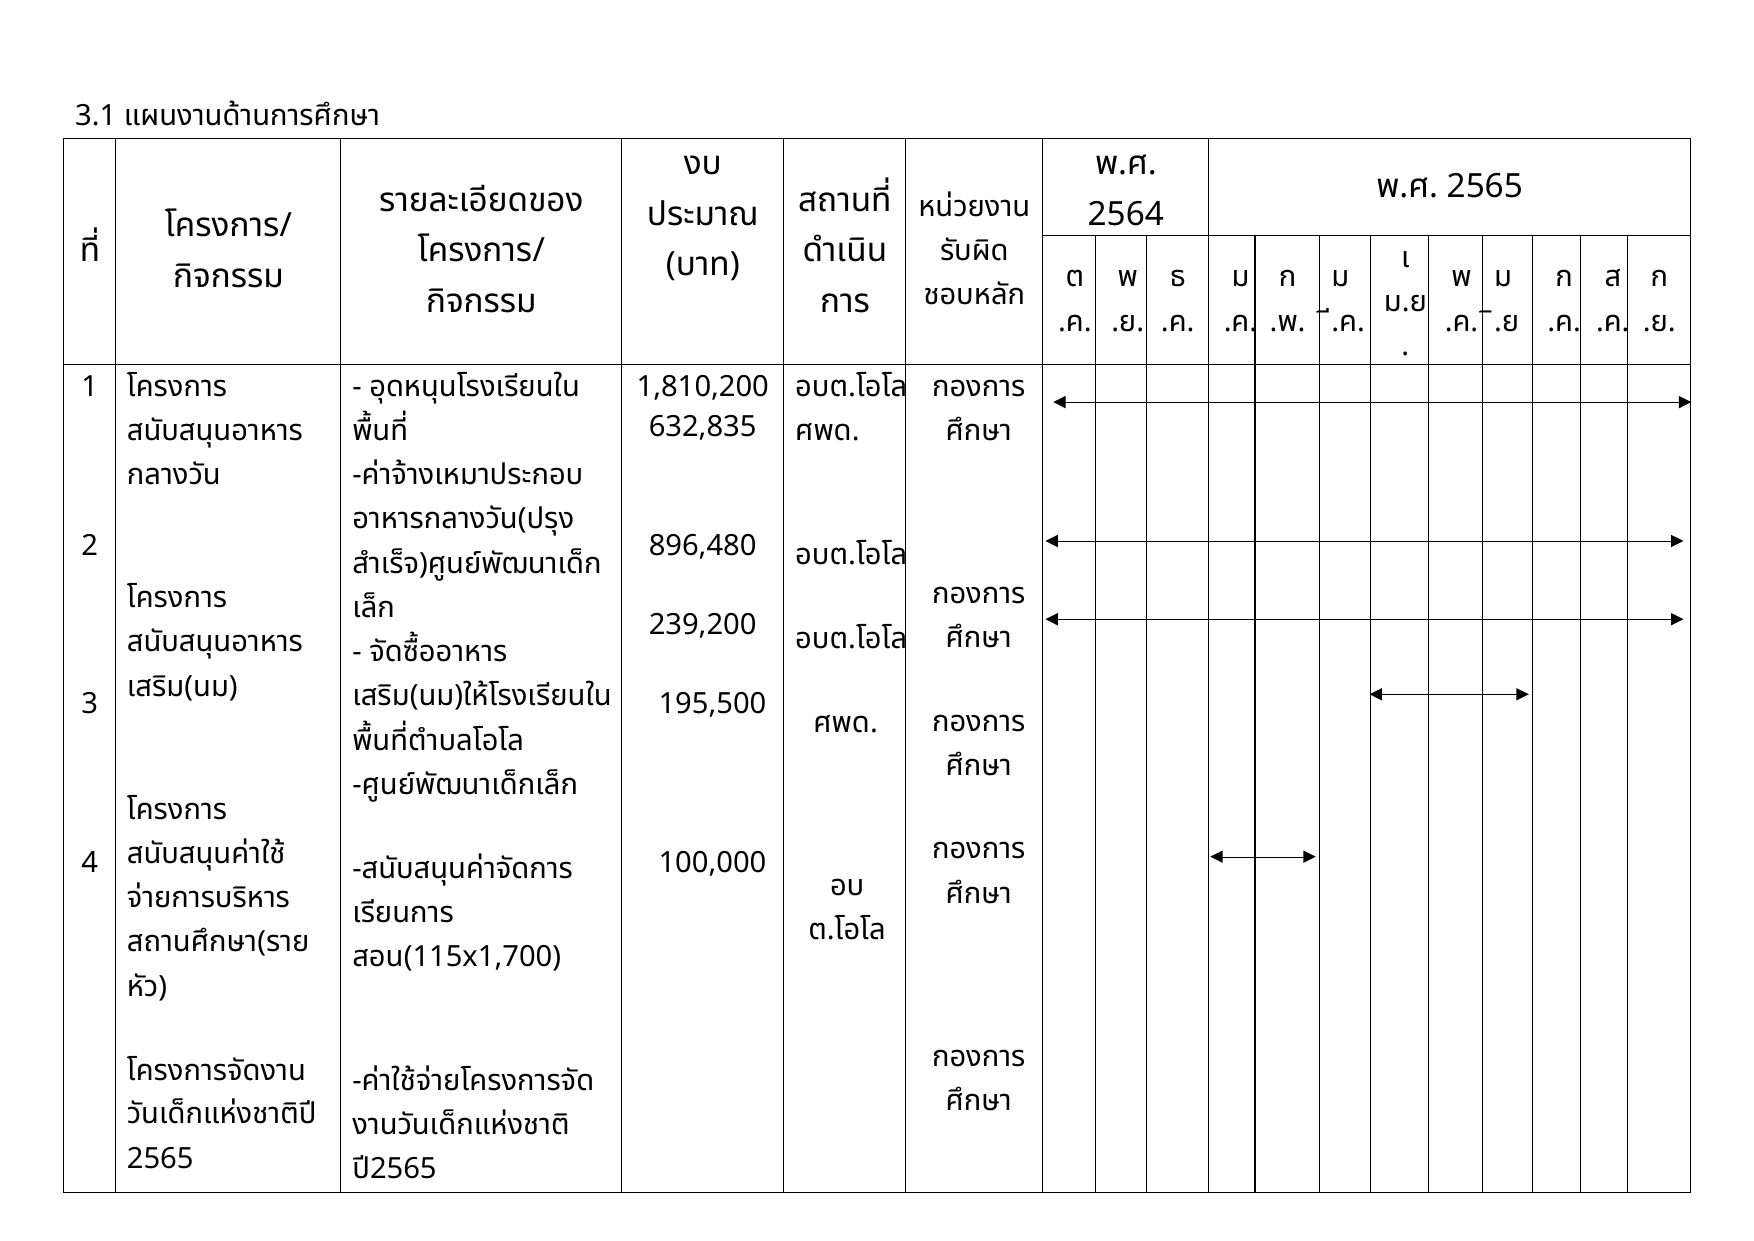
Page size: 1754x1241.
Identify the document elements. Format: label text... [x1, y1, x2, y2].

table_cell มิ.ย [1483, 236, 1532, 364]
table_header โครงการ/กิจกรรม [116, 139, 340, 364]
table_cell [1429, 620, 1482, 694]
table_cell พ.ค. [1429, 236, 1482, 364]
table_cell [1256, 542, 1319, 619]
table_cell [1043, 365, 1095, 1192]
table_cell 1,810,200 632,835 896,480 239,200 195,500 100,000 [622, 365, 783, 1192]
table_header ที่ [64, 139, 115, 364]
table_cell [1320, 620, 1370, 1192]
table_cell [1483, 365, 1532, 402]
table_cell [1429, 542, 1482, 619]
table_cell พ.ย. [1096, 236, 1146, 364]
table_cell [1483, 620, 1532, 1192]
table_cell โครงการสนับสนุนอาหารกลางวัน โครงการสนับสนุนอาหารเสริม(นม) โครงการสนับสนุนค่าใช้จ่ายการบริหารสถานศึกษา(รายหัว) โครงการจัดงานวันเด็กแห่งชาติปี 2565 [116, 365, 340, 1192]
table_cell [1256, 403, 1319, 541]
table_cell [1320, 403, 1370, 541]
table_cell [1371, 403, 1428, 541]
table_cell [1096, 542, 1146, 619]
table_cell [1628, 403, 1690, 1192]
table_cell [1320, 365, 1370, 402]
table_cell [1256, 365, 1319, 402]
table_header สถานที่ดำเนินการ [784, 139, 905, 364]
table_cell 1 2 3 4 [64, 365, 115, 1192]
table_cell ก.ค. [1533, 236, 1580, 364]
table_cell [1429, 365, 1482, 402]
table_cell [1533, 542, 1580, 619]
table_cell [1209, 403, 1254, 541]
table_cell [1256, 620, 1319, 1192]
table_cell [1581, 620, 1627, 1192]
table_cell [1096, 403, 1146, 541]
table_header พ.ศ. 2565 [1209, 139, 1690, 235]
table_cell [1371, 542, 1428, 619]
table_cell [1429, 695, 1482, 1192]
table_cell ม.ค. [1209, 236, 1254, 364]
table_header พ.ศ. 2564 [1043, 139, 1208, 235]
table_cell [1628, 365, 1690, 402]
table_cell [1371, 365, 1428, 402]
text 3.1 แผนงานด้านการศึกษา [75, 94, 1728, 138]
table_cell มี.ค. [1320, 236, 1370, 364]
table_cell [1209, 542, 1254, 619]
table_cell [1581, 542, 1627, 619]
table_header รายละเอียดของโครงการ/ กิจกรรม [341, 139, 621, 364]
table_cell อบต.โอโล ศพด. อบต.โอโล อบต.โอโล ศพด. อบต.โอโล [784, 365, 905, 1192]
table_cell [1371, 695, 1428, 1192]
table_cell [1209, 620, 1254, 1192]
table_cell [1147, 403, 1208, 541]
table_cell [1533, 365, 1580, 402]
table_cell ต.ค. [1043, 236, 1095, 364]
table_cell ธ.ค. [1147, 236, 1208, 364]
table_cell [1533, 620, 1580, 1192]
table_cell [1533, 403, 1580, 541]
table_cell [1483, 542, 1532, 619]
table_header หน่วยงานรับผิดชอบหลัก [906, 139, 1042, 364]
table_cell [1581, 403, 1627, 541]
table_cell [1147, 542, 1208, 619]
table_cell ก.พ. [1256, 236, 1319, 364]
table_cell ก.ย. [1628, 236, 1690, 364]
table_cell [1147, 365, 1208, 402]
table_cell [1429, 403, 1482, 541]
table_cell [1483, 403, 1532, 541]
table_cell เม.ย. [1371, 236, 1428, 364]
table_cell [1320, 542, 1370, 619]
table_cell [1209, 365, 1254, 402]
table_cell [1581, 365, 1627, 402]
table_cell [1371, 620, 1428, 694]
table_cell [1096, 620, 1146, 1192]
table_cell [1096, 365, 1146, 402]
table_cell กองการศึกษา กองการศึกษา กองการศึกษา กองการศึกษา กองการศึกษา [906, 365, 1042, 1192]
table_cell - อุดหนุนโรงเรียนในพื้นที่ -ค่าจ้างเหมาประกอบอาหารกลางวัน(ปรุงสำเร็จ)ศูนย์พัฒนาเด็กเล็ก - จัดซื้ออาหารเสริม(นม)ให้โรงเรียนในพื้นที่ตำบลโอโล -ศูนย์พัฒนาเด็กเล็ก -สนับสนุนค่าจัดการเรียนการสอน(115x1,700) -ค่าใช้จ่ายโครงการจัดงานวันเด็กแห่งชาติ ปี2565 [341, 365, 621, 1192]
table_cell [1147, 620, 1208, 1192]
table_cell ส.ค. [1581, 236, 1627, 364]
table_header งบ ประมาณ (บาท) [622, 139, 783, 364]
